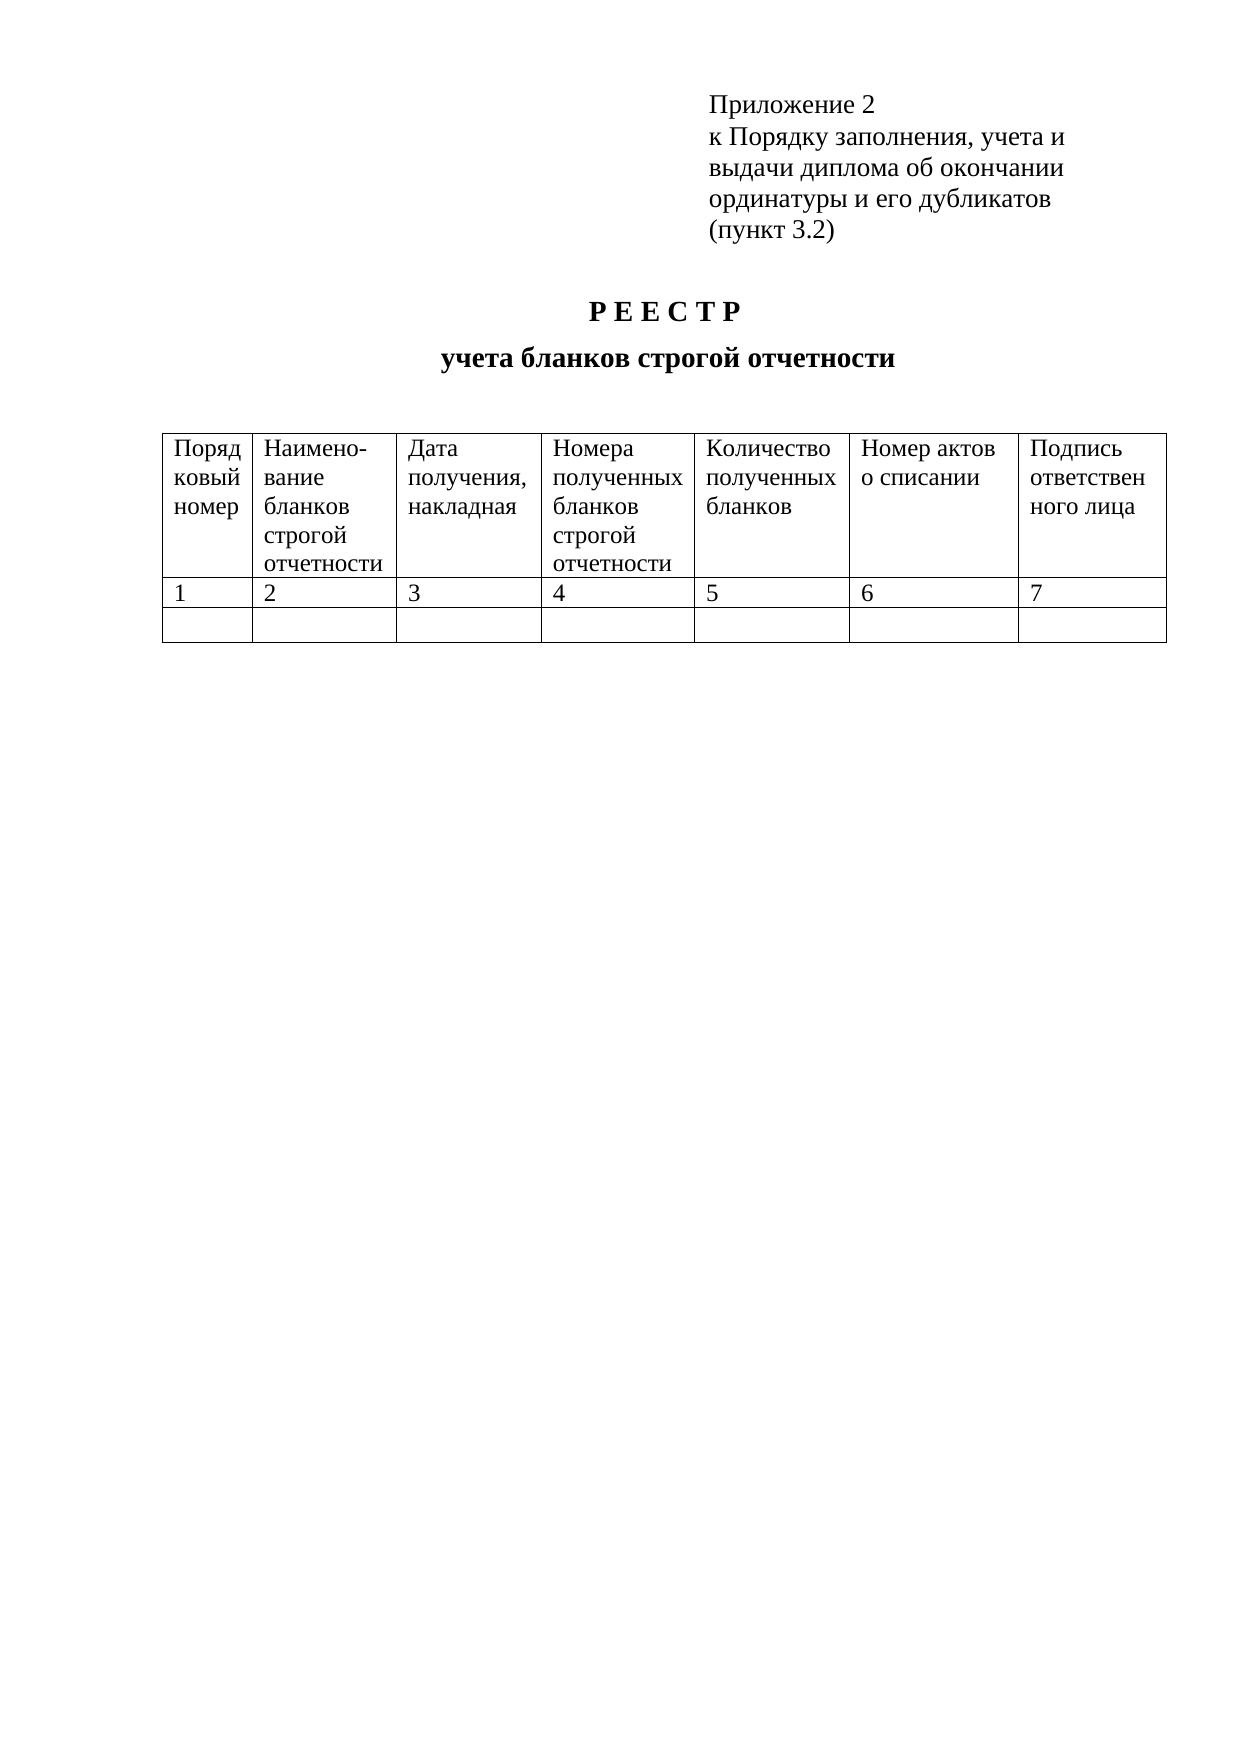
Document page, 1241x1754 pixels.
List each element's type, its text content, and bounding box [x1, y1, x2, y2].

table_cell [163, 608, 252, 642]
text Приложение 2 [709, 89, 1152, 120]
table_cell [542, 608, 694, 642]
table_cell 6 [850, 578, 1018, 607]
text к Порядку заполнения, учета и выдачи диплома об окончании ординатуры и его дубликатов [709, 120, 1152, 213]
table_header Номера полученных бланков строгой отчетности [542, 434, 694, 577]
table_cell [397, 608, 541, 642]
table_cell [1019, 608, 1166, 642]
table_header Поряд ковый номер [163, 434, 252, 577]
table_cell 4 [542, 578, 694, 607]
table_cell [850, 608, 1018, 642]
table_header Наимено- вание бланков строгой отчетности [253, 434, 396, 577]
text (пункт 3.2) [709, 213, 1152, 244]
table_cell 7 [1019, 578, 1166, 607]
table_header Дата получения, накладная [397, 434, 541, 577]
table_cell [253, 608, 396, 642]
table_header Количество полученных бланков [695, 434, 849, 577]
table_cell [695, 608, 849, 642]
table_cell 5 [695, 578, 849, 607]
table_header Номер актов о списании [850, 434, 1018, 577]
table_cell 1 [163, 578, 252, 607]
text учета бланков строгой отчетности [177, 340, 1152, 374]
table_cell 2 [253, 578, 396, 607]
text Р Е Е С Т Р [177, 294, 1152, 328]
table_cell 3 [397, 578, 541, 607]
table_header Подпись ответственного лица [1019, 434, 1166, 577]
